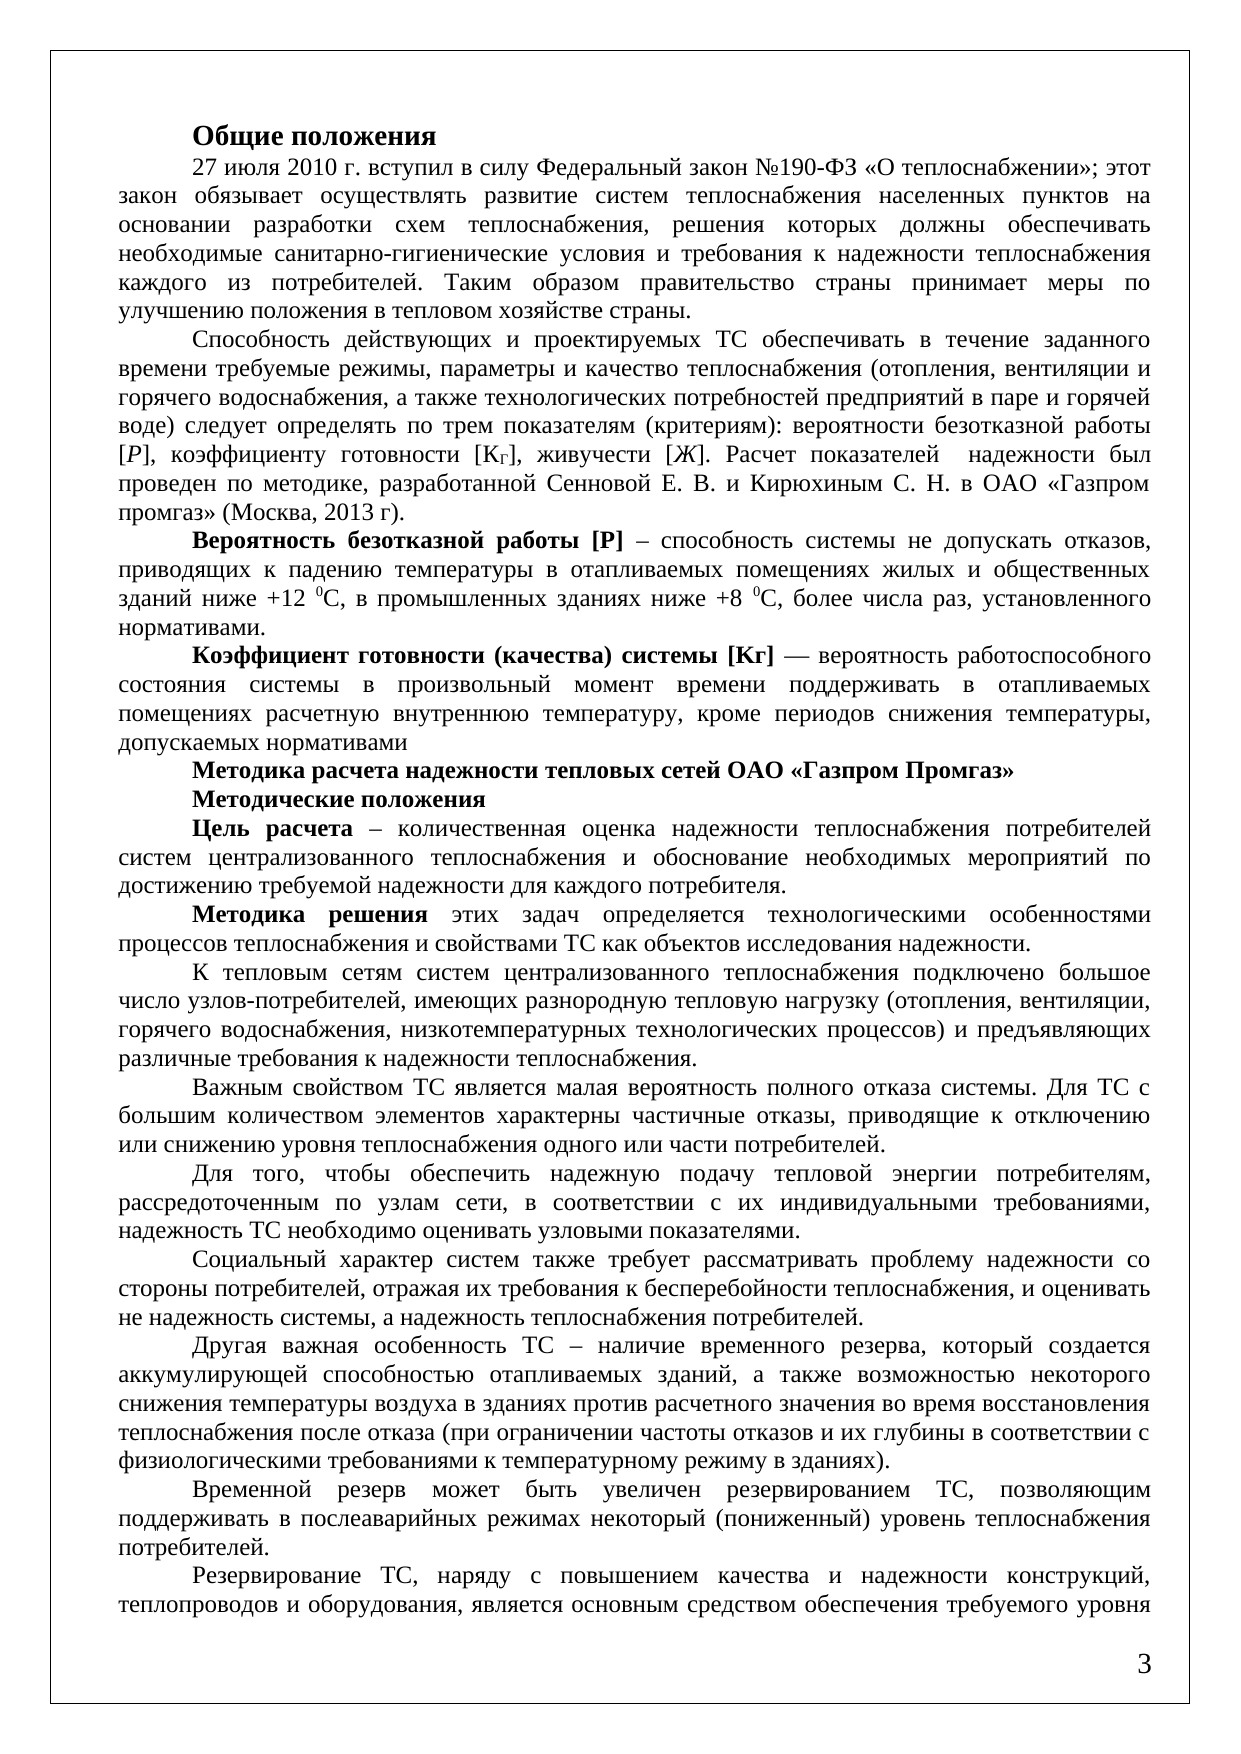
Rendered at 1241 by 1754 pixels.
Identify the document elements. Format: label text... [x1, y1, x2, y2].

text Коэффициент готовности (качества) системы [Kг] — вероятность работоспособного состояния системы в произвольный момент времени поддерживать в отапливаемых помещениях расчетную внутреннюю температуру, кроме периодов снижения температуры, допускаемых нормативами [118, 640, 1152, 755]
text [118, 1560, 1152, 1618]
text Важным свойством ТС является малая вероятность полного отказа системы. Для ТС с большим количеством элементов характерны частичные отказы, приводящие к отключению или снижению уровня теплоснабжения одного или части потребителей. [118, 1072, 1152, 1158]
text 27 июля 2010 г. вступил в силу Федеральный закон №190-ФЗ «О теплоснабжении»; этот закон обязывает осуществлять развитие систем теплоснабжения населенных пунктов на основании разработки схем теплоснабжения, решения которых должны обеспечивать необходимые санитарно-гигиенические условия и требования к надежности теплоснабжения каждого из потребителей. Таким образом правительство страны принимает меры по улучшению положения в тепловом хозяйстве страны. [118, 152, 1152, 324]
text Другая важная особенность ТС – наличие временного резерва, который создается аккумулирующей способностью отапливаемых зданий, а также возможностью некоторого снижения температуры воздуха в зданиях против расчетного значения во время восстановления теплоснабжения после отказа (при ограничении частоты отказов и их глубины в соответствии с физиологическими требованиями к температурному режиму в зданиях). [118, 1330, 1152, 1474]
text Методические положения [118, 784, 1152, 813]
text Способность действующих и проектируемых ТС обеспечивать в течение заданного времени требуемые режимы, параметры и качество теплоснабжения (отопления, вентиляции и горячего водоснабжения, а также технологических потребностей предприятий в паре и горячей воде) следует определять по трем показателям (критериям): вероятности безотказной работы [Р], коэффициенту готовности [КГ], живучести [Ж]. Расчет показателей надежности был проведен по методике, разработанной Сенновой Е. В. и Кирюхиным С. Н. в ОАО «Газпром промгаз» (Москва, 2013 г). [118, 324, 1152, 525]
subtitle Методика расчета надежности тепловых сетей ОАО «Газпром Промгаз» [118, 755, 1152, 784]
text К тепловым сетям систем централизованного теплоснабжения подключено большое число узлов-потребителей, имеющих разнородную тепловую нагрузку (отопления, вентиляции, горячего водоснабжения, низкотемпературных технологических процессов) и предъявляющих различные требования к надежности теплоснабжения. [118, 957, 1152, 1072]
text Методика решения этих задач определяется технологическими особенностями процессов теплоснабжения и свойствами ТС как объектов исследования надежности. [118, 899, 1152, 957]
text Вероятность безотказной работы [P] – способность системы не допускать отказов, приводящих к падению температуры в отапливаемых помещениях жилых и общественных зданий ниже +12 0С, в промышленных зданиях ниже +8 0С, более числа раз, установленного нормативами. [118, 525, 1152, 640]
subtitle Общие положения [192, 118, 1152, 152]
text Социальный характер систем также требует рассматривать проблему надежности со стороны потребителей, отражая их требования к бесперебойности теплоснабжения, и оценивать не надежность системы, а надежность теплоснабжения потребителей. [118, 1244, 1152, 1330]
text Для того, чтобы обеспечить надежную подачу тепловой энергии потребителям, рассредоточенным по узлам сети, в соответствии с их индивидуальными требованиями, надежность ТС необходимо оценивать узловыми показателями. [118, 1158, 1152, 1244]
text Цель расчета – количественная оценка надежности теплоснабжения потребителей систем централизованного теплоснабжения и обоснование необходимых мероприятий по достижению требуемой надежности для каждого потребителя. [118, 813, 1152, 899]
text Временной резерв может быть увеличен резервированием ТС, позволяющим поддерживать в послеаварийных режимах некоторый (пониженный) уровень теплоснабжения потребителей. [118, 1474, 1152, 1560]
